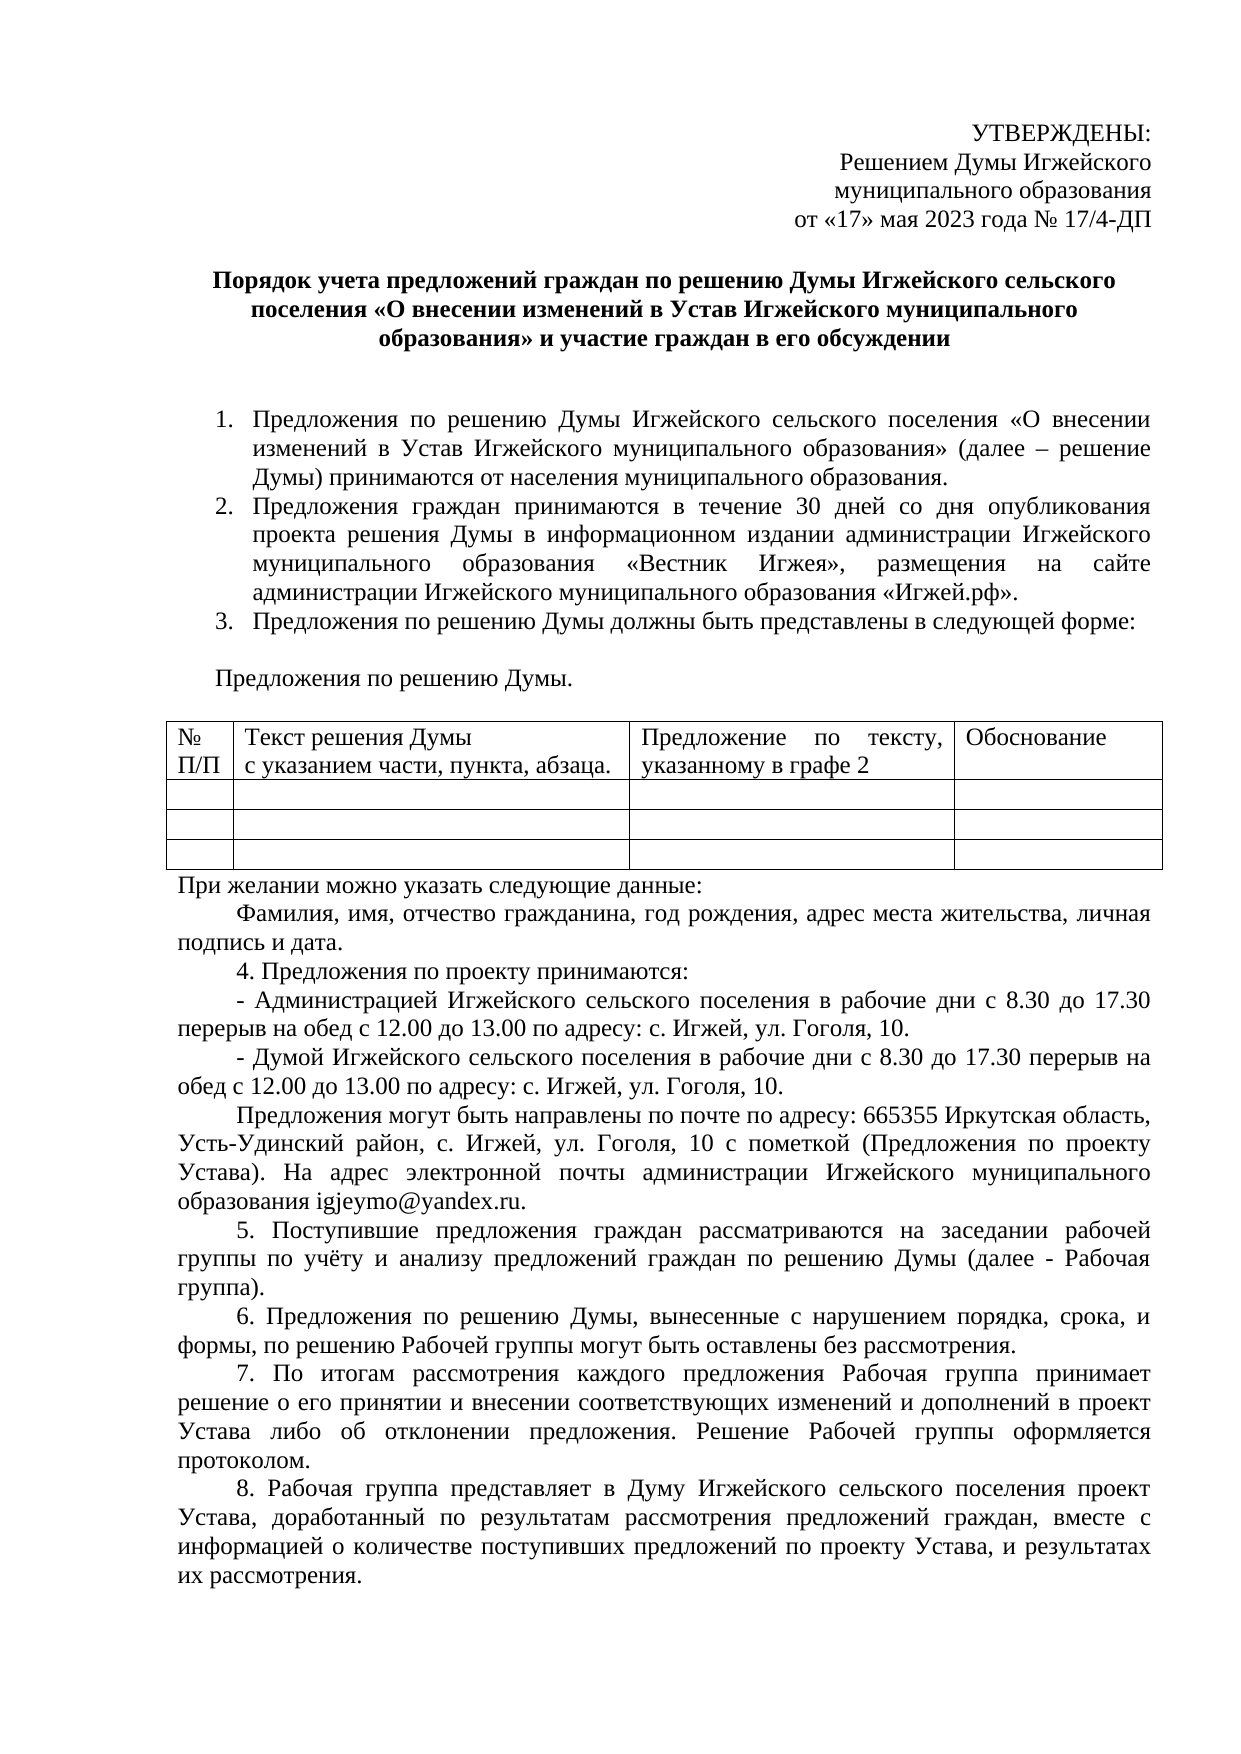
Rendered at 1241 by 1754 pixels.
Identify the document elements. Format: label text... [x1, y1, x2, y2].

table_cell [167, 780, 233, 809]
table_cell [234, 840, 629, 869]
text 7. По итогам рассмотрения каждого предложения Рабочая группа принимает решение о его принятии и внесении соответствующих изменений и дополнений в проект Устава либо об отклонении предложения. Решение Рабочей группы оформляется протоколом. [177, 1358, 1152, 1473]
text УТВЕРЖДЕНЫ: [177, 118, 1152, 147]
text Фамилия, имя, отчество гражданина, год рождения, адрес места жительства, личная подпись и дата. [177, 898, 1152, 956]
text Предложения могут быть направлены по почте по адресу: 665355 Иркутская область, Усть-Удинский район, с. Игжей, ул. Гоголя, 10 с пометкой (Предложения по проекту Устава). На адрес электронной почты администрации Игжейского муниципального образования igjeymo@yandex.ru. [177, 1100, 1152, 1215]
text 5. Поступившие предложения граждан рассматриваются на заседании рабочей группы по учёту и анализу предложений граждан по решению Думы (далее - Рабочая группа). [177, 1215, 1152, 1301]
table_header Обоснование [955, 722, 1162, 779]
table_cell [630, 780, 954, 809]
text 8. Рабочая группа представляет в Думу Игжейского сельского поселения проект Устава, доработанный по результатам рассмотрения предложений граждан, вместе с информацией о количестве поступивших предложений по проекту Устава, и результатах их рассмотрения. [177, 1473, 1152, 1588]
table_cell [167, 840, 233, 869]
table_cell [167, 810, 233, 839]
table_cell [955, 840, 1162, 869]
table_cell [955, 810, 1162, 839]
text Предложения по решению Думы. [215, 663, 1152, 692]
table_cell [234, 810, 629, 839]
text Решением Думы Игжейского [177, 147, 1152, 176]
text 4. Предложения по проекту принимаются: [236, 956, 1152, 985]
table_cell [630, 840, 954, 869]
text Порядок учета предложений граждан по решению Думы Игжейского сельского поселения «О внесении изменений в Устав Игжейского муниципального образования» и участие граждан в его обсуждении [177, 266, 1152, 352]
text При желании можно указать следующие данные: [177, 870, 1152, 898]
text 6. Предложения по решению Думы, вынесенные с нарушением порядка, срока, и формы, по решению Рабочей группы могут быть оставлены без рассмотрения. [177, 1301, 1152, 1358]
table_header Текст решения Думы с указанием части, пункта, абзаца. [234, 722, 629, 779]
table_header № П/П [167, 722, 233, 779]
list Предложения по решению Думы Игжейского сельского поселения «О внесении изменений в Устав Игжейского муниципального образования» (далее – решение Думы) принимаются от населения муниципального образования. [215, 404, 1152, 491]
text - Администрацией Игжейского сельского поселения в рабочие дни с 8.30 до 17.30 перерыв на обед с 12.00 до 13.00 по адресу: с. Игжей, ул. Гоголя, 10. [177, 985, 1152, 1042]
table_cell [955, 780, 1162, 809]
text - Думой Игжейского сельского поселения в рабочие дни с 8.30 до 17.30 перерыв на обед с 12.00 до 13.00 по адресу: с. Игжей, ул. Гоголя, 10. [177, 1042, 1152, 1100]
list Предложения по решению Думы должны быть представлены в следующей форме: [215, 606, 1152, 634]
text муниципального образования [177, 176, 1152, 204]
table_header Предложение по тексту, указанному в графе 2 [630, 722, 954, 779]
table_cell [234, 780, 629, 809]
text от «17» мая 2023 года № 17/4-ДП [177, 204, 1152, 233]
list Предложения граждан принимаются в течение 30 дней со дня опубликования проекта решения Думы в информационном издании администрации Игжейского муниципального образования «Вестник Игжея», размещения на сайте администрации Игжейского муниципального образования «Игжей.рф». [215, 491, 1152, 606]
table_cell [630, 810, 954, 839]
